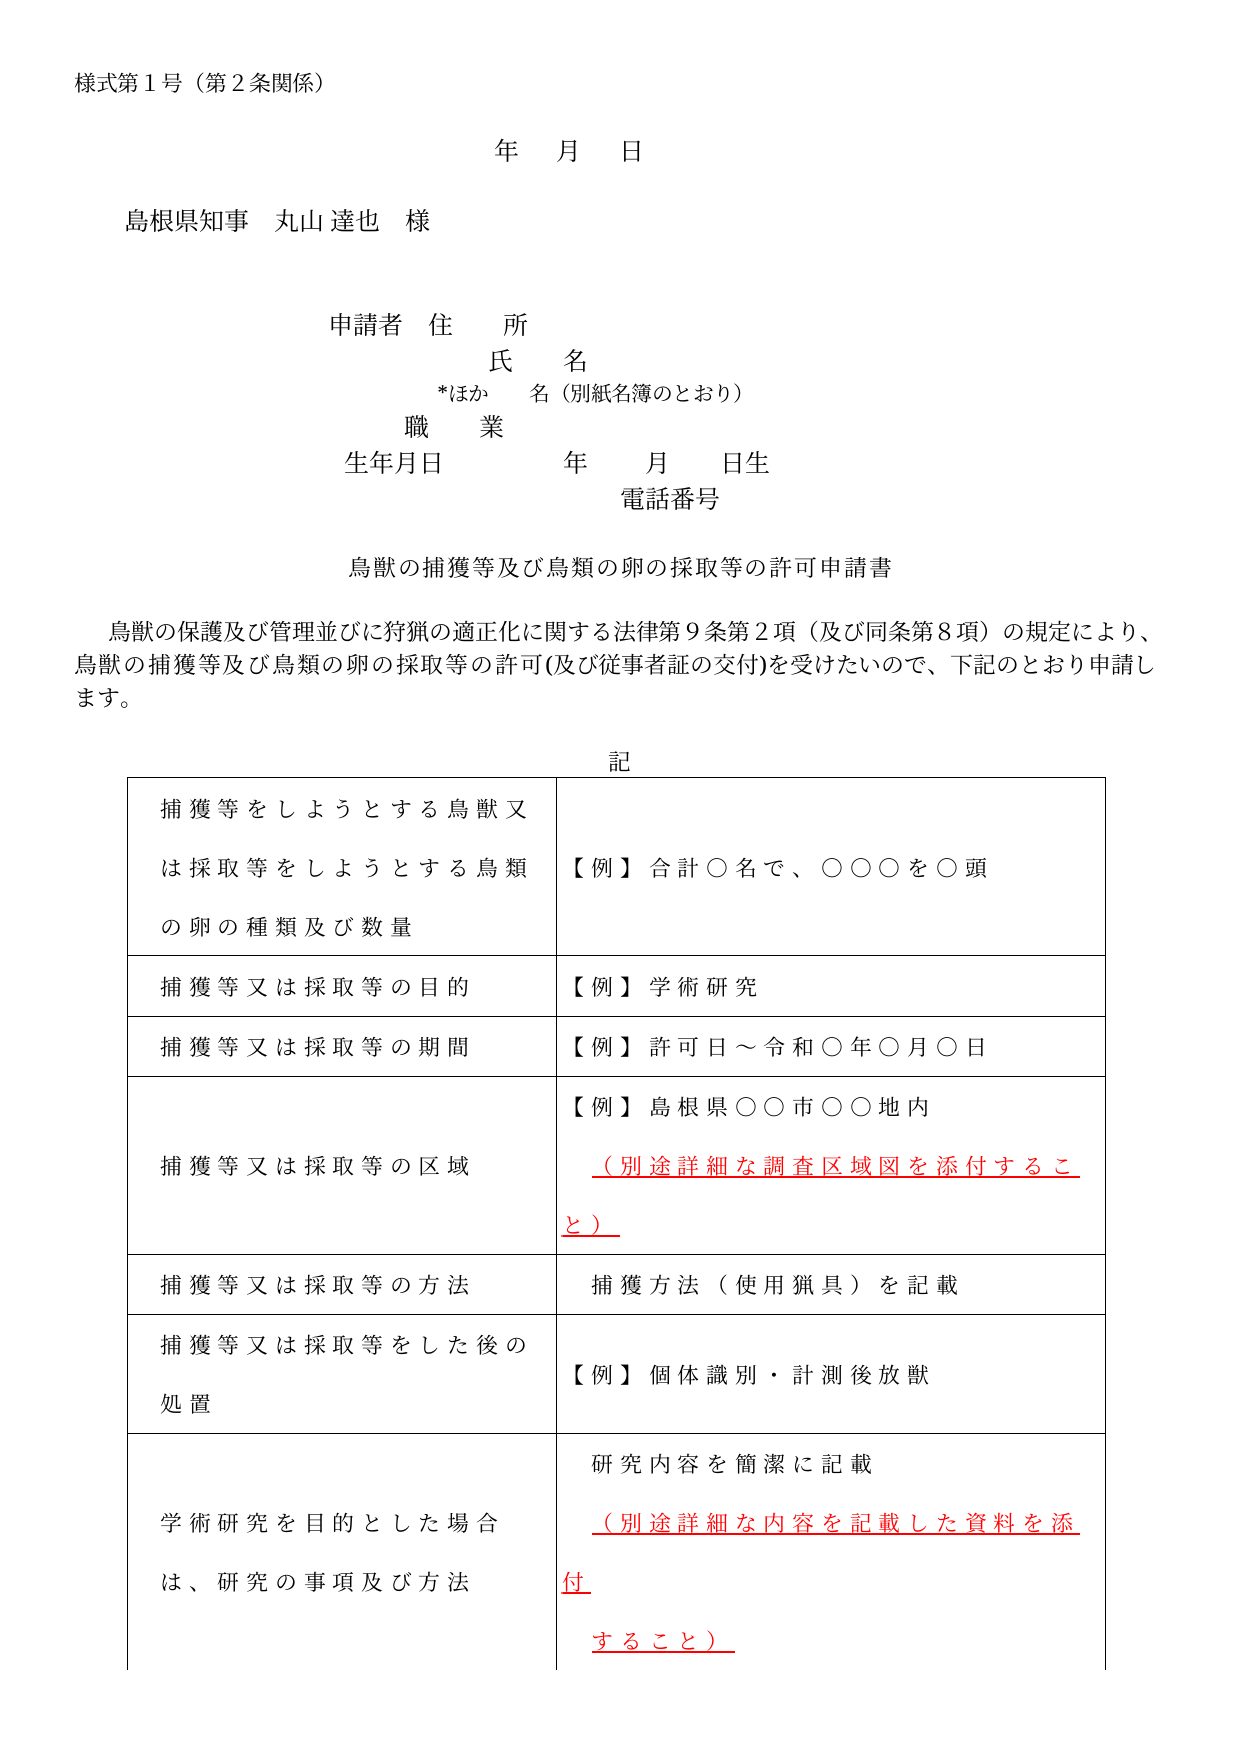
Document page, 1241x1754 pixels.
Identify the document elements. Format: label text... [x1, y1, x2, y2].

table_cell 研究内容を簡潔に記載 （別途詳細な内容を記載した資料を添付 すること） [557, 1434, 1105, 1669]
text 職 業 [74, 408, 1166, 444]
table_cell 捕獲等又は採取等の目的 [128, 956, 556, 1016]
text 島根県知事 丸山 達也 様 [74, 202, 1166, 238]
table_cell 【例】島根県○○市○○地内 （別途詳細な調査区域図を添付すること） [557, 1077, 1105, 1254]
table_header 【例】合計○名で、○○○を○頭 [557, 778, 1105, 955]
text *ほか 名（別紙名簿のとおり） [74, 378, 1166, 408]
table_cell 捕獲等又は採取等をした後の処置 [128, 1315, 556, 1433]
table_cell 捕獲方法（使用猟具）を記載 [557, 1255, 1105, 1314]
text 鳥獣の捕獲等及び鳥類の卵の採取等の許可申請書 [74, 550, 1166, 583]
text 電話番号 [74, 480, 1051, 516]
table_header 捕獲等をしようとする鳥獣又は採取等をしようとする鳥類の卵の種類及び数量 [128, 778, 556, 955]
table_cell 捕獲等又は採取等の期間 [128, 1017, 556, 1076]
table_cell 【例】許可日～令和○年○月○日 [557, 1017, 1105, 1076]
table_cell 【例】学術研究 [557, 956, 1105, 1016]
text 鳥獣の保護及び管理並びに狩猟の適正化に関する法律第９条第２項（及び同条第８項）の規定により、鳥獣の捕獲等及び鳥類の卵の採取等の許可(及び従事者証の交付)を受けたいので、下記のとおり申請します。 [74, 614, 1166, 713]
text 様式第１号（第２条関係） [74, 66, 1166, 98]
text 年 月 日 [74, 132, 1166, 168]
text 氏 名 [74, 342, 1166, 378]
text 申請者 住 所 [74, 306, 1166, 342]
table_cell 学術研究を目的とした場合は、研究の事項及び方法 [128, 1434, 556, 1669]
table_cell 【例】個体識別・計測後放獣 [557, 1315, 1105, 1433]
table_cell 捕獲等又は採取等の方法 [128, 1255, 556, 1314]
table_cell 捕獲等又は採取等の区域 [128, 1077, 556, 1254]
text 記 [74, 744, 1166, 777]
text 生年月日 年 月 日生 [74, 444, 1166, 480]
